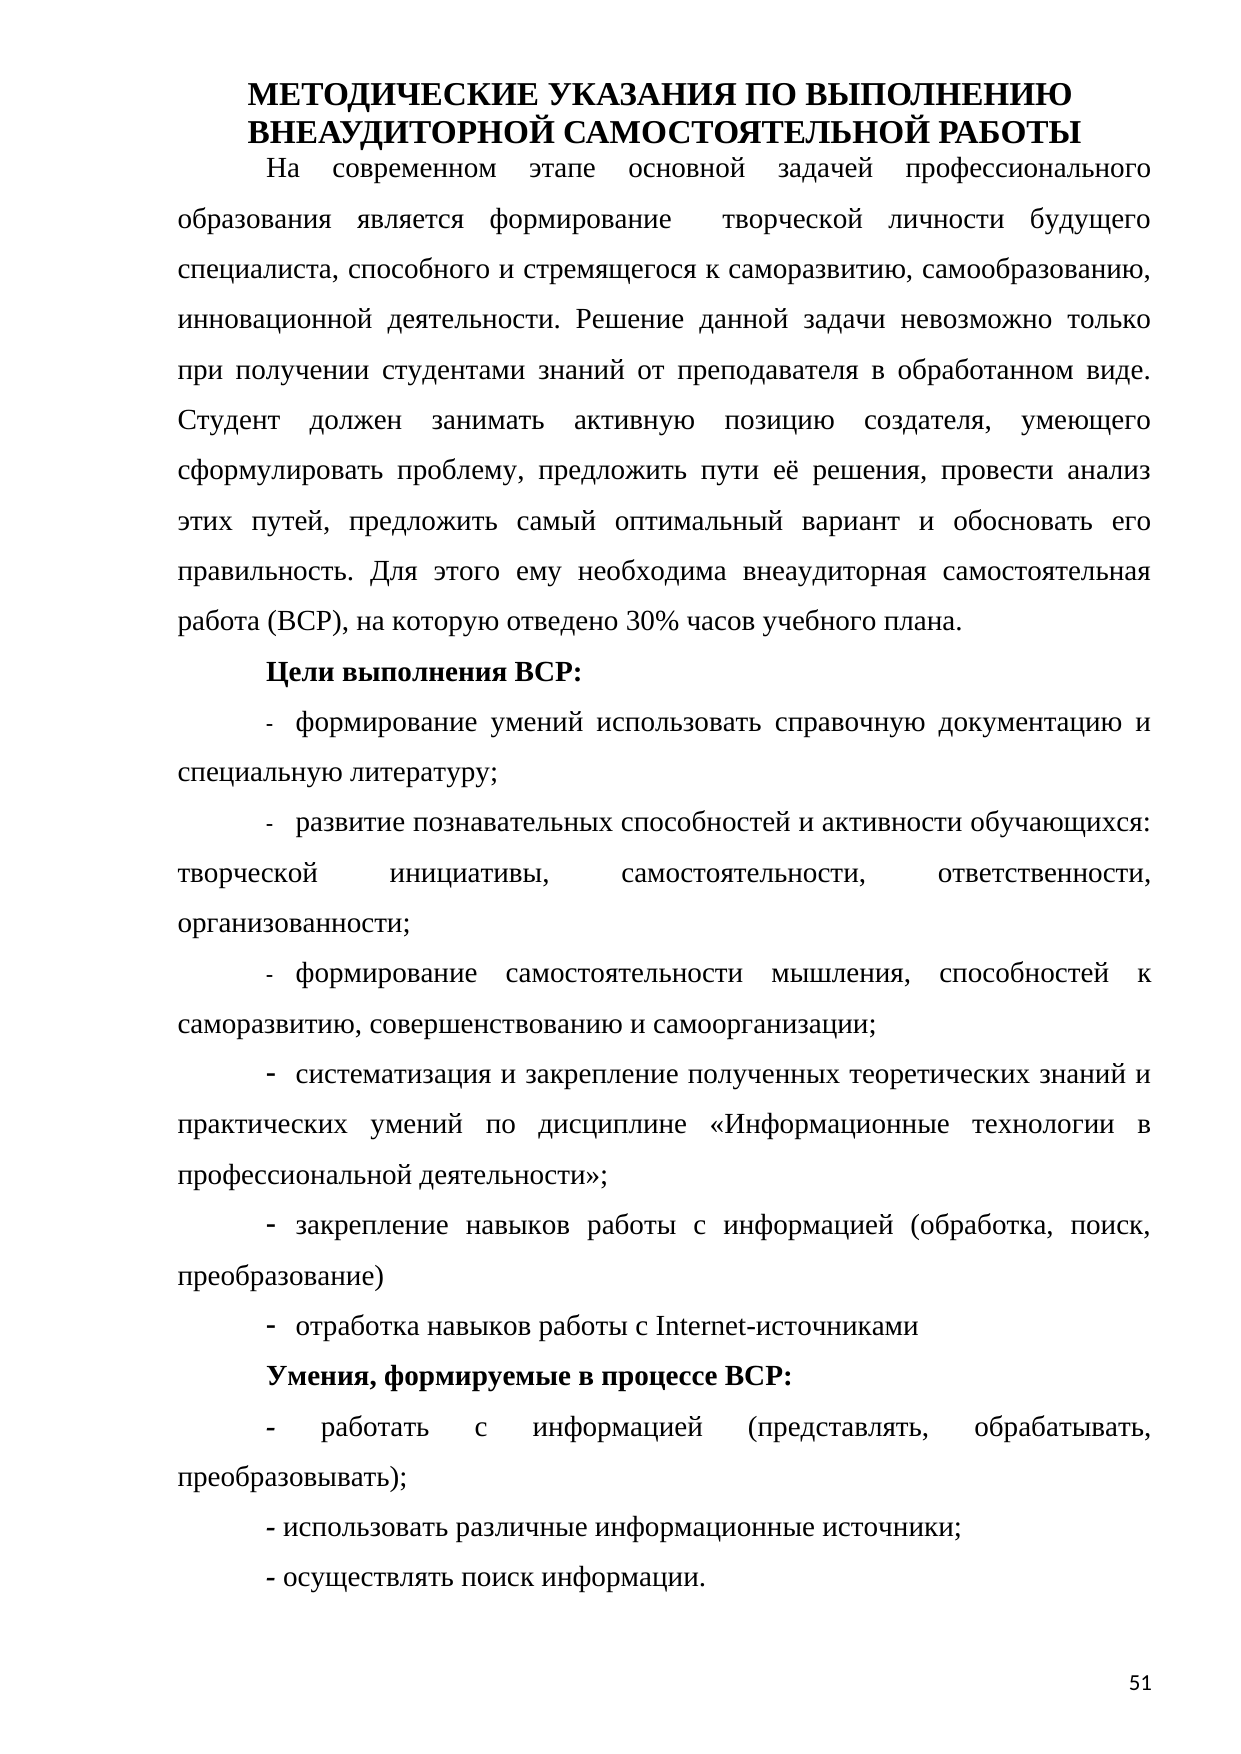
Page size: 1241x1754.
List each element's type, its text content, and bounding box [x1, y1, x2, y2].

text - использовать различные информационные источники; [177, 1509, 1152, 1543]
list систематизация и закрепление полученных теоретических знаний и практических умений по дисциплине «Информационные технологии в профессиональной деятельности»; [177, 1056, 1152, 1190]
text Умения, формируемые в процессе ВСР: [177, 1358, 1152, 1392]
list формирование умений использовать справочную документацию и специальную литературу; [177, 704, 1152, 788]
text - осуществлять поиск информации. [177, 1559, 1152, 1593]
text Цели выполнения ВСР: [177, 654, 1152, 687]
list развитие познавательных способностей и активности обучающихся: творческой инициативы, самостоятельности, ответственности, организованности; [177, 804, 1152, 939]
text На современном этапе основной задачей профессионального образования является формирование творческой личности будущего специалиста, способного и стремящегося к саморазвитию, самообразованию, инновационной деятельности. Решение данной задачи невозможно только при получении студентами знаний от преподавателя в обработанном виде. Студент должен занимать активную позицию создателя, умеющего сформулировать проблему, предложить пути её решения, провести анализ этих путей, предложить самый оптимальный вариант и обосновать его правильность. Для этого ему необходима внеаудиторная самостоятельная работа (ВСР), на которую отведено 30% часов учебного плана. [177, 151, 1152, 637]
subtitle МЕТОДИЧЕСКИЕ УКАЗАНИЯ ПО ВЫПОЛНЕНИЮ ВНЕАУДИТОРНОЙ САМОСТОЯТЕЛЬНОЙ РАБОТЫ [177, 74, 1152, 151]
list отработка навыков работы с Internet-источниками [177, 1308, 1152, 1342]
list закрепление навыков работы с информацией (обработка, поиск, преобразование) [177, 1207, 1152, 1291]
list формирование самостоятельности мышления, способностей к саморазвитию, совершенствованию и самоорганизации; [177, 956, 1152, 1039]
text - работать с информацией (представлять, обрабатывать, преобразовывать); [177, 1409, 1152, 1492]
